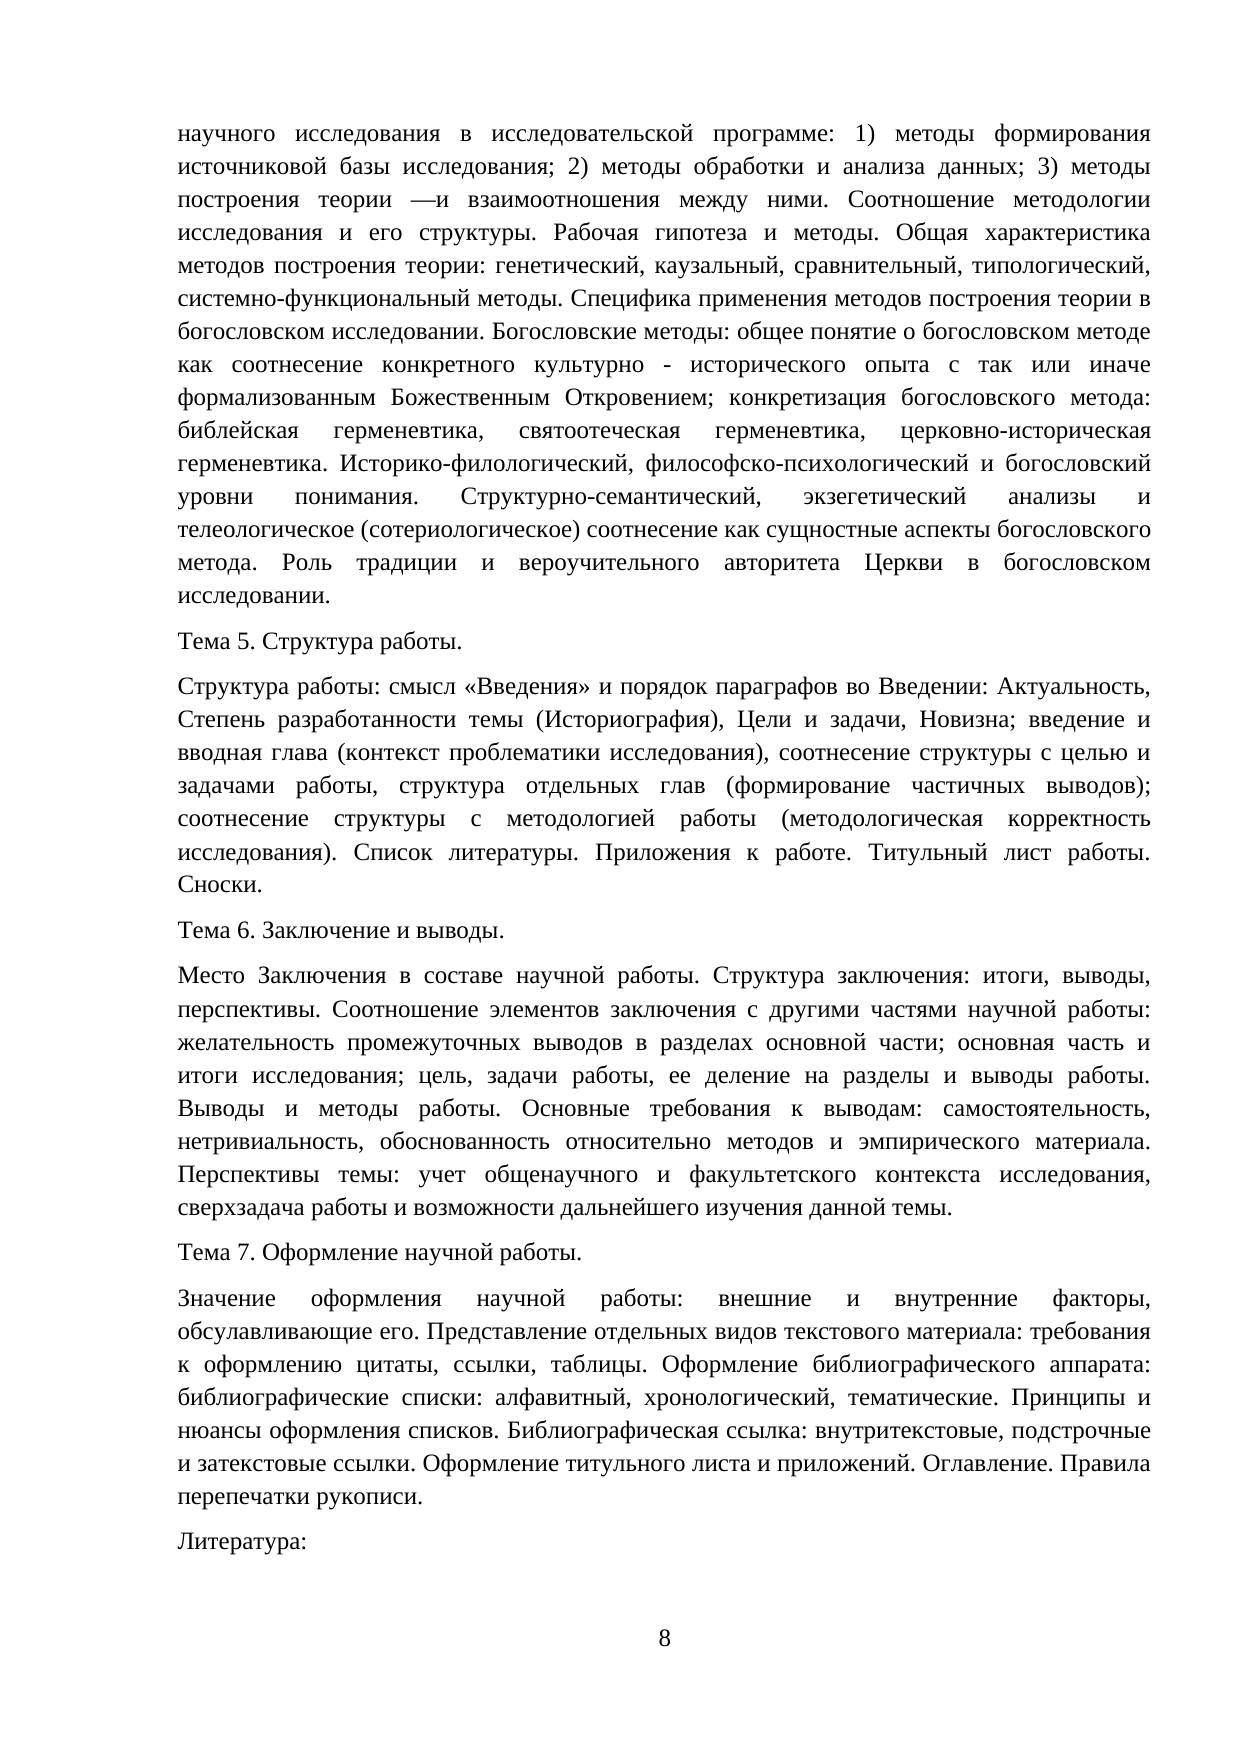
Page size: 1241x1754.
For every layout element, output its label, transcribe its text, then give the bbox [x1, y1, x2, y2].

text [177, 118, 1152, 609]
text Тема 6. Заключение и выводы. [177, 915, 1152, 944]
text Значение оформления научной работы: внешние и внутренние факторы, обсулавливающие его. Представление отдельных видов текстового материала: требования к оформлению цитаты, ссылки, таблицы. Оформление библиографического аппарата: библиографические списки: алфавитный, хронологический, тематические. Принципы и нюансы оформления списков. Библиографическая ссылка: внутритекстовые, подстрочные и затекстовые ссылки. Оформление титульного листа и приложений. Оглавление. Правила перепечатки рукописи. [177, 1283, 1152, 1510]
text Структура работы: смысл «Введения» и порядок параграфов во Введении: Актуальность, Степень разработанности темы (Историография), Цели и задачи, Новизна; введение и вводная глава (контекст проблематики исследования), соотнесение структуры с целью и задачами работы, структура отдельных глав (формирование частичных выводов); соотнесение структуры с методологией работы (методологическая корректность исследования). Список литературы. Приложения к работе. Титульный лист работы. Сноски. [177, 671, 1152, 898]
text Место Заключения в составе научной работы. Структура заключения: итоги, выводы, перспективы. Соотношение элементов заключения с другими частями научной работы: желательность промежуточных выводов в разделах основной части; основная часть и итоги исследования; цель, задачи работы, ее деление на разделы и выводы работы. Выводы и методы работы. Основные требования к выводам: самостоятельность, нетривиальность, обоснованность относительно методов и эмпирического материала. Перспективы темы: учет общенаучного и факультетского контекста исследования, сверхзадача работы и возможности дальнейшего изучения данной темы. [177, 961, 1152, 1221]
text Тема 7. Оформление научной работы. [177, 1237, 1152, 1266]
text Тема 5. Структура работы. [177, 626, 1152, 655]
text Литература: [177, 1526, 1152, 1555]
